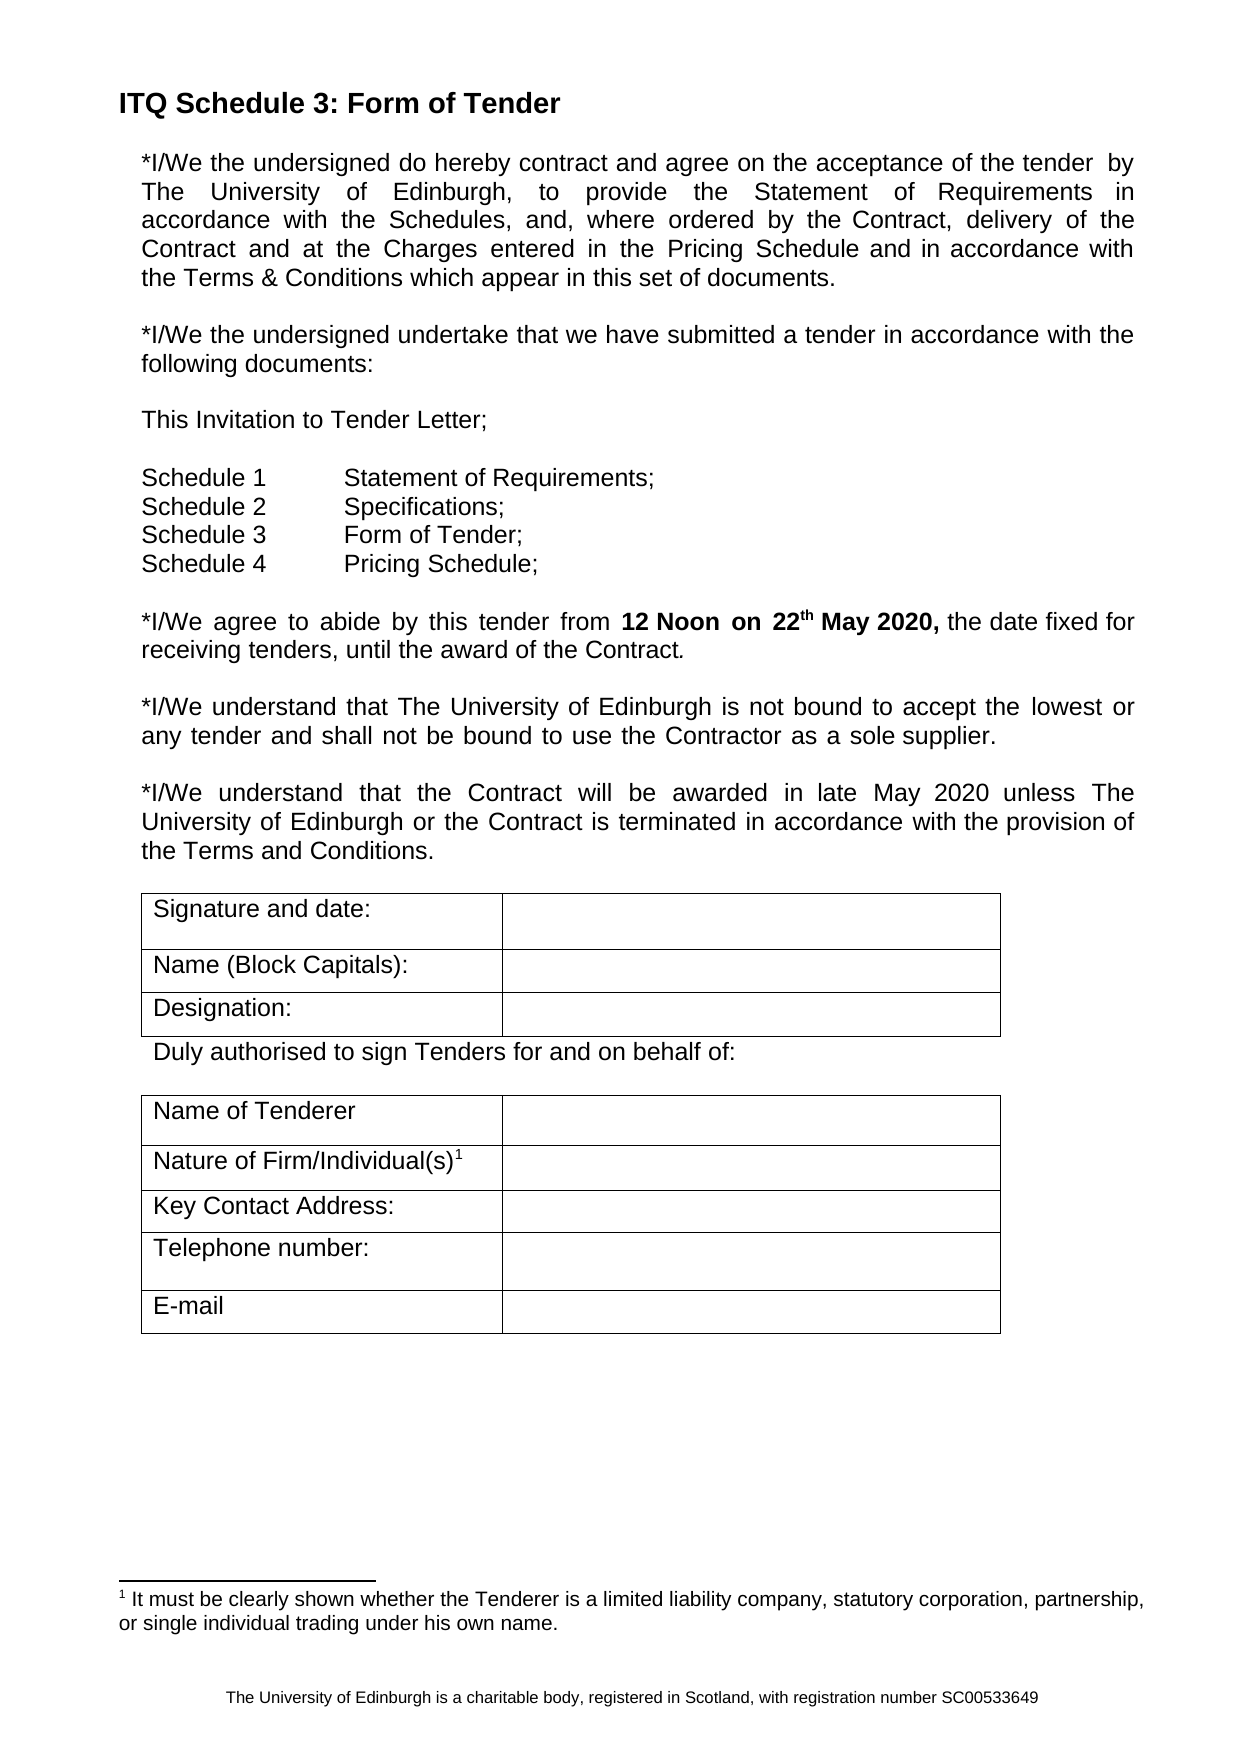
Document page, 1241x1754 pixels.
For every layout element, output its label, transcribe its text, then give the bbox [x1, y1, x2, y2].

table_cell Nature of Firm/Individual(s) [142, 1146, 502, 1190]
text *I/We the undersigned do hereby contract and agree on the acceptance of the tender by The University of Edinburgh, to provide the Statement of Requirements in accordance with the Schedules, and, where ordered by the Contract, delivery of the Contract and at the Charges entered in the Pricing Schedule and in accordance with the Terms & Conditions which appear in this set of documents. [141, 148, 1135, 292]
table_cell E-mail [142, 1291, 502, 1333]
table_cell Key Contact Address: [142, 1191, 502, 1232]
text *I/We the undersigned undertake that we have submitted a tender in accordance with the following documents: [141, 320, 1135, 378]
text *I/We understand that the Contract will be awarded in late May 2020 unless The University of Edinburgh or the Contract is terminated in accordance with the provision of the Terms and Conditions. [141, 778, 1135, 864]
text This Invitation to Tender Letter; [141, 406, 1135, 434]
table_header Signature and date: [142, 894, 502, 949]
table_cell [503, 1291, 1000, 1333]
table_cell Telephone number: [142, 1233, 502, 1290]
text *I/We understand that The University of Edinburgh is not bound to accept the lowest or any tender and shall not be bound to use the Contractor as a sole supplier. [141, 692, 1135, 749]
table_cell Designation: [142, 993, 502, 1036]
table_cell [503, 1146, 1000, 1190]
table_cell [503, 993, 1000, 1036]
table_cell [503, 950, 1000, 992]
table_cell Duly authorised to sign Tenders for and on behalf of: [142, 1037, 1001, 1095]
text ITQ Schedule 3: Form of Tender [119, 86, 1146, 119]
text Schedule 1 Statement of Requirements; Schedule 2 Specifications; [141, 463, 1135, 521]
text *I/We agree to abide by this tender from 12 Noon on 22th May 2020, the date fixed for receiving tenders, until the award of the Contract. [141, 607, 1135, 664]
table_cell Name of Tenderer [142, 1096, 502, 1145]
table_cell [503, 1191, 1000, 1232]
table_cell [503, 1096, 1000, 1145]
table_header [503, 894, 1000, 949]
table_cell Name (Block Capitals): [142, 950, 502, 992]
table_cell [503, 1233, 1000, 1290]
text Schedule 4 Pricing Schedule; [141, 549, 1135, 578]
text Schedule 3 Form of Tender; [141, 521, 1135, 549]
